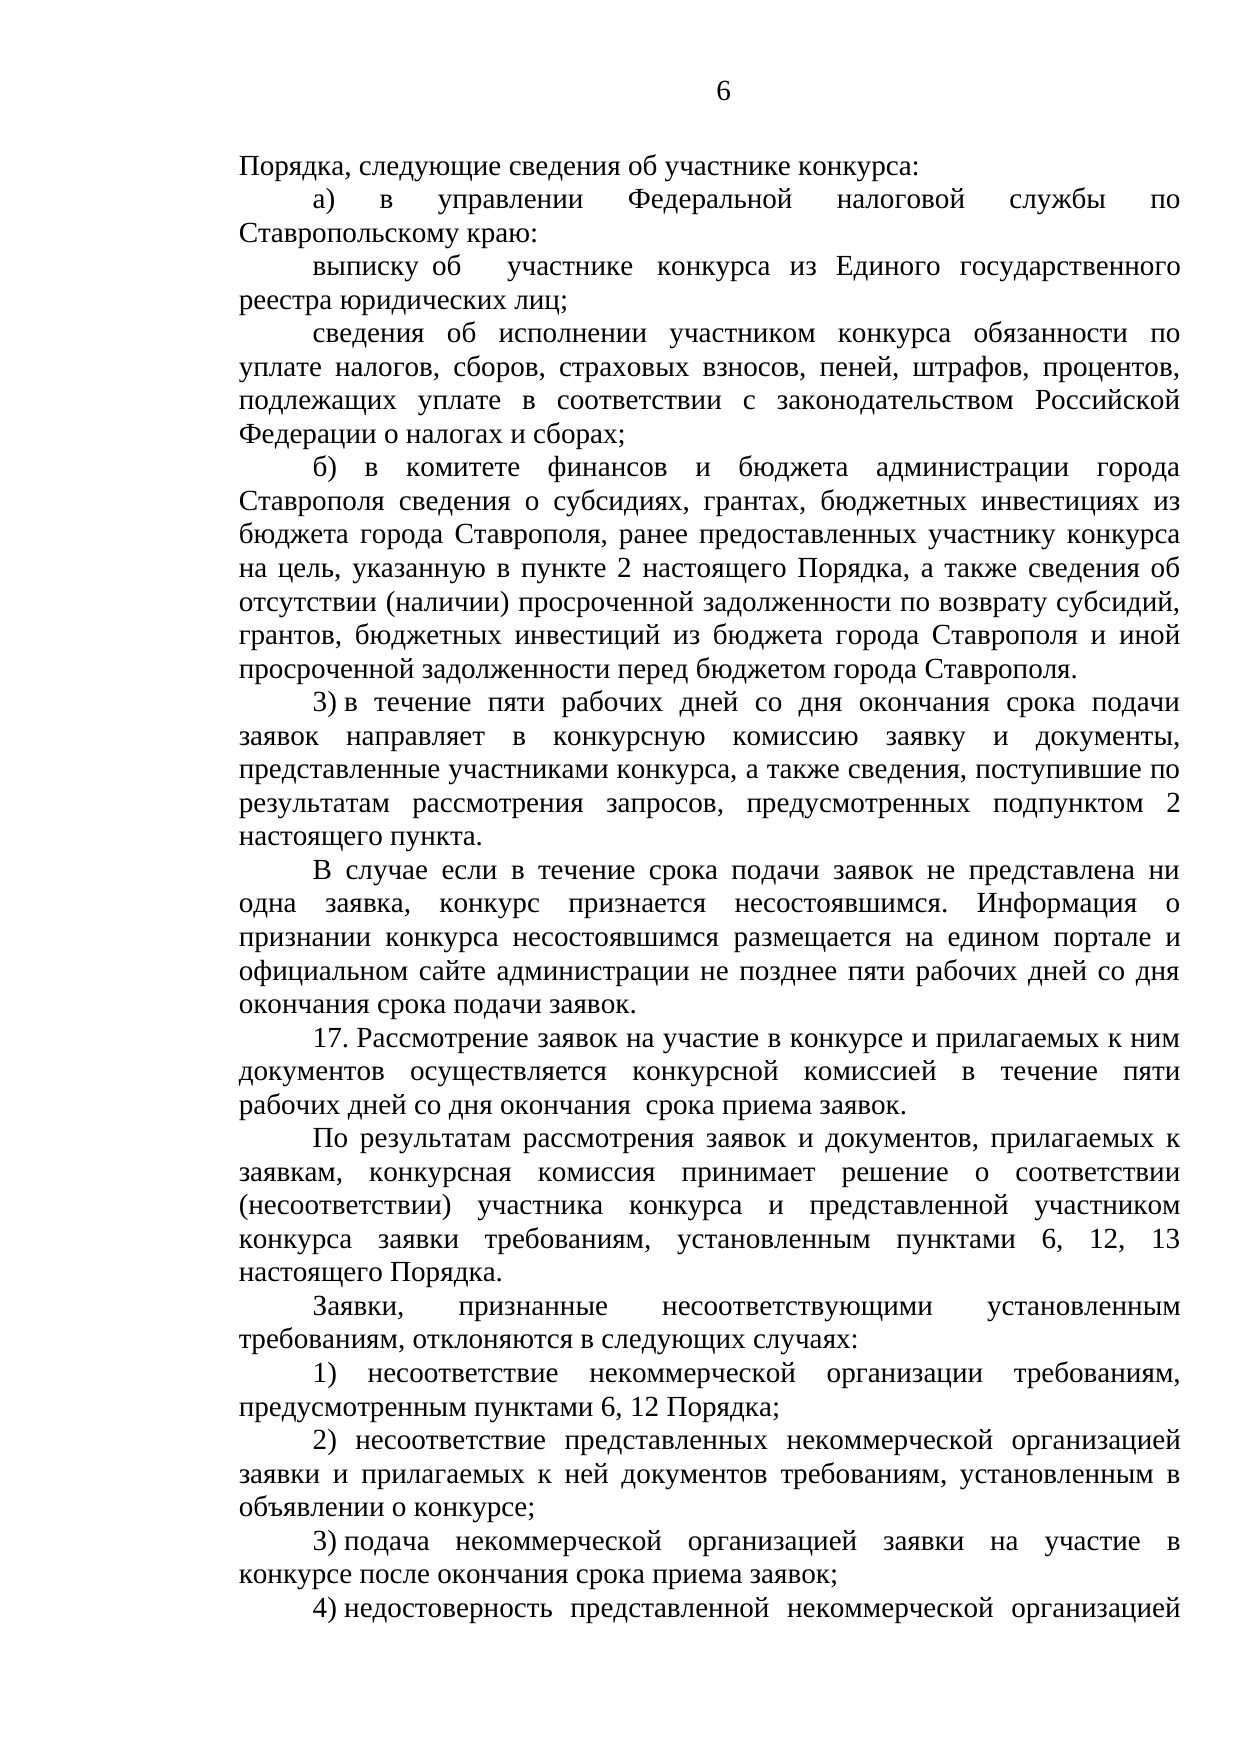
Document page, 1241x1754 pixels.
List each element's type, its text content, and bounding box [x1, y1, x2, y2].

text б) в комитете финансов и бюджета администрации города Ставрополя сведения о субсидиях, грантах, бюджетных инвестициях из бюджета города Ставрополя, ранее предоставленных участнику конкурса на цель, указанную в пункте 2 настоящего Порядка, а также сведения об отсутствии (наличии) просроченной задолженности по возврату субсидий, грантов, бюджетных инвестиций из бюджета города Ставрополя и иной просроченной задолженности перед бюджетом города Ставрополя. [238, 449, 1181, 684]
text сведения об исполнении участником конкурса обязанности по уплате налогов, сборов, страховых взносов, пеней, штрафов, процентов, подлежащих уплате в соответствии с законодательством Российской Федерации о налогах и сборах; [238, 315, 1181, 449]
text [238, 148, 1181, 181]
text По результатам рассмотрения заявок и документов, прилагаемых к заявкам, конкурсная комиссия принимает решение о соответствии (несоответствии) участника конкурса и представленной участником конкурса заявки требованиям, установленным пунктами 6, 12, 13 настоящего Порядка. [238, 1120, 1181, 1288]
text 17. Рассмотрение заявок на участие в конкурсе и прилагаемых к ним документов осуществляется конкурсной комиссией в течение пяти рабочих дней со дня окончания срока приема заявок. [238, 1020, 1181, 1120]
text 1) несоответствие некоммерческой организации требованиям, предусмотренным пунктами 6, 12 Порядка; [238, 1355, 1181, 1422]
text Заявки, признанные несоответствующими установленным требованиям, отклоняются в следующих случаях: [238, 1288, 1181, 1355]
text 3) в течение пяти рабочих дней со дня окончания срока подачи заявок направляет в конкурсную комиссию заявку и документы, представленные участниками конкурса, а также сведения, поступившие по результатам рассмотрения запросов, предусмотренных подпунктом 2 настоящего пункта. [238, 684, 1181, 852]
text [238, 1590, 1181, 1623]
text выписку об участнике конкурса из Единого государственного реестра юридических лиц; [238, 248, 1181, 315]
text 2) несоответствие представленных некоммерческой организацией заявки и прилагаемых к ней документов требованиям, установленным в объявлении о конкурсе; [238, 1422, 1181, 1523]
text В случае если в течение срока подачи заявок не представлена ни одна заявка, конкурс признается несостоявшимся. Информация о признании конкурса несостоявшимся размещается на едином портале и официальном сайте администрации не позднее пяти рабочих дней со дня окончания срока подачи заявок. [238, 852, 1181, 1020]
text а) в управлении Федеральной налоговой службы по Ставропольскому краю: [238, 181, 1181, 248]
text 3) подача некоммерческой организацией заявки на участие в конкурсе после окончания срока приема заявок; [238, 1523, 1181, 1590]
